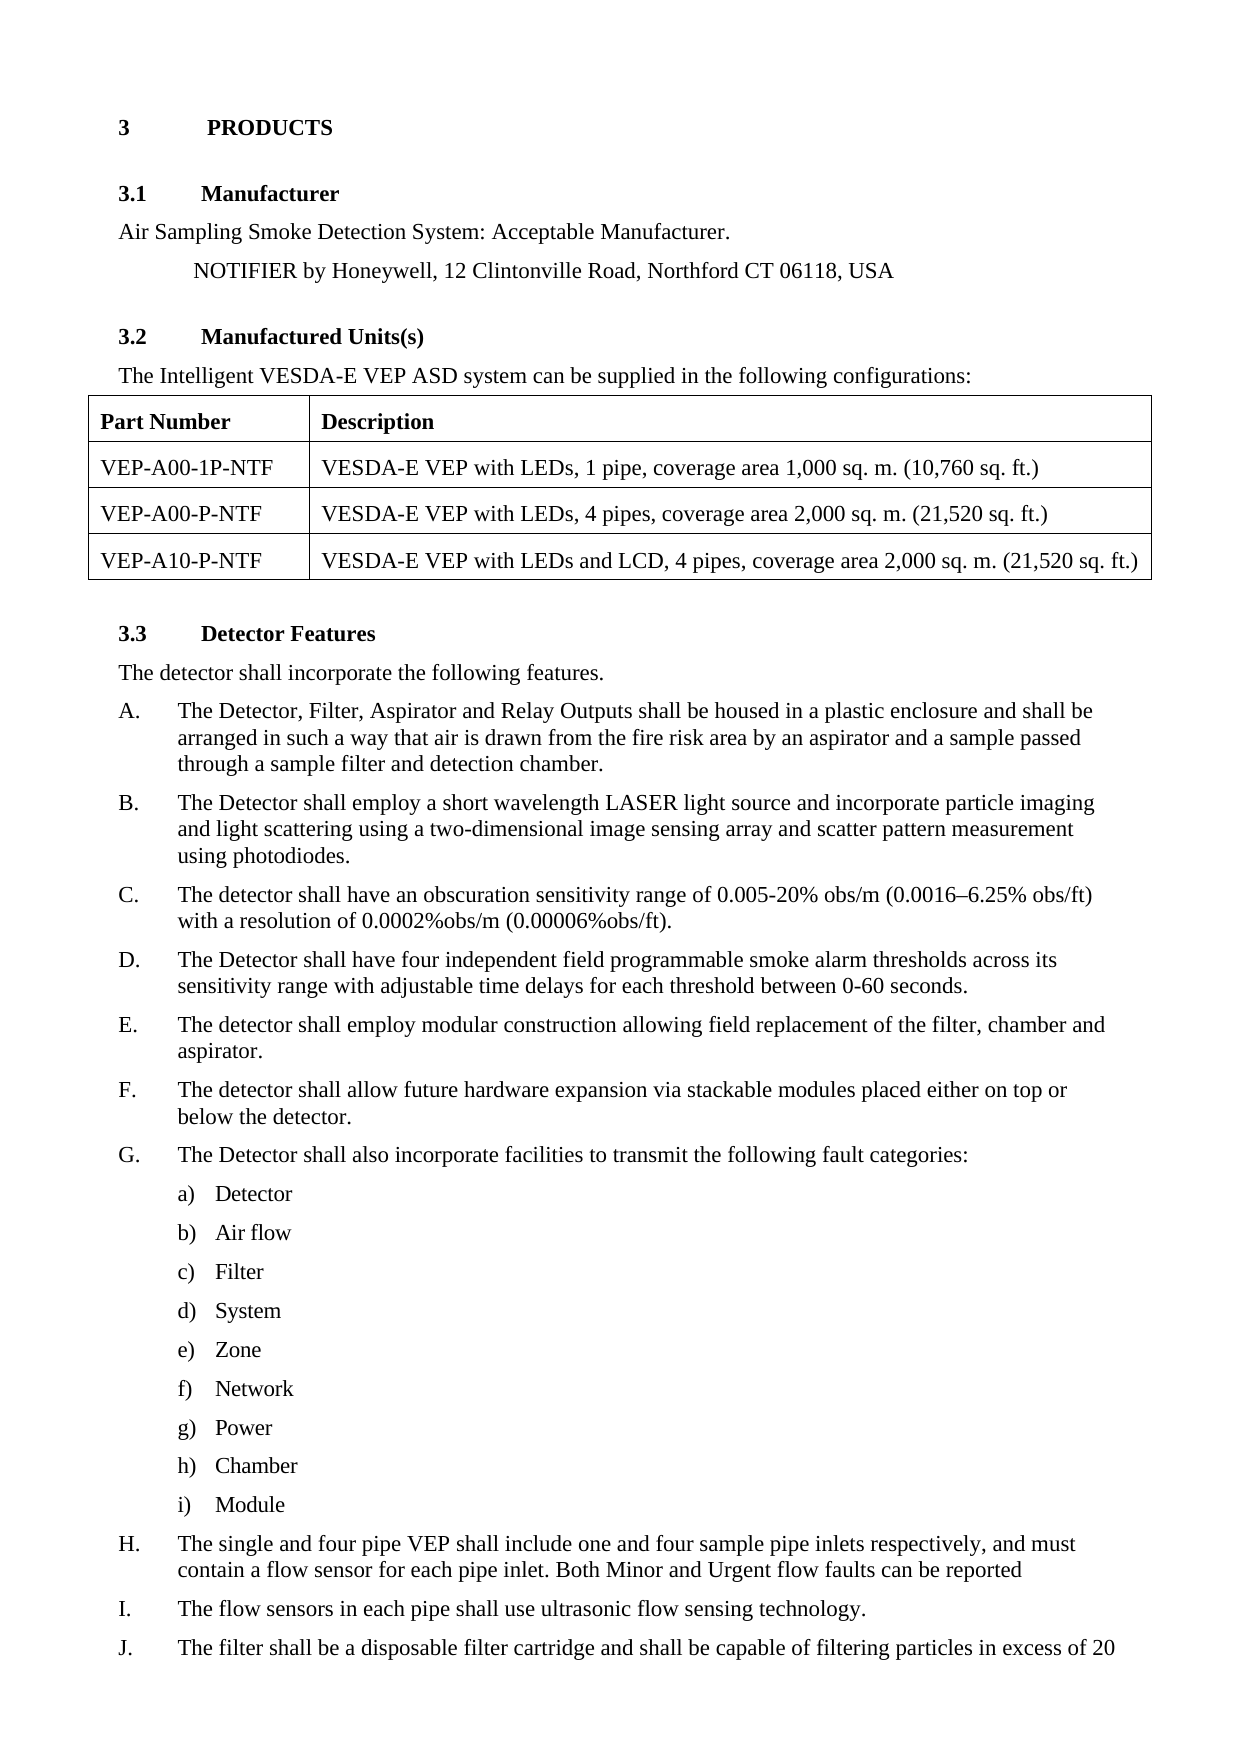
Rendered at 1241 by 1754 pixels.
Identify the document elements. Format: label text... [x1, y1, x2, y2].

list Zone [177, 1336, 1122, 1362]
list The Detector shall also incorporate facilities to transmit the following fault categories: [118, 1142, 1122, 1168]
list Network [177, 1375, 1122, 1401]
text The detector shall incorporate the following features. [118, 659, 1122, 685]
subtitle Manufactured Units(s) [118, 323, 1122, 349]
subtitle PRODUCTS [118, 114, 1122, 140]
list The detector shall employ modular construction allowing field replacement of the filter, chamber and aspirator. [118, 1011, 1122, 1064]
list Chamber [177, 1452, 1122, 1479]
table_cell VESDA-E VEP with LEDs, 1 pipe, coverage area 1,000 sq. m. (10,760 sq. ft.) [310, 442, 1151, 487]
list Air flow [177, 1219, 1122, 1246]
list The detector shall have an obscuration sensitivity range of 0.005-20% obs/m (0.0016–6.25% obs/ft) with a resolution of 0.0002%obs/m (0.00006%obs/ft). [118, 881, 1122, 933]
text Air Sampling Smoke Detection System: Acceptable Manufacturer. [118, 218, 1122, 245]
list The Detector, Filter, Aspirator and Relay Outputs shall be housed in a plastic enclosure and shall be arranged in such a way that air is drawn from the fire risk area by an aspirator and a sample passed through a sample filter and detection chamber. [118, 698, 1122, 777]
list The Detector shall have four independent field programmable smoke alarm thresholds across its sensitivity range with adjustable time delays for each threshold between 0-60 seconds. [118, 946, 1122, 999]
list Module [177, 1491, 1122, 1518]
table_cell VESDA-E VEP with LEDs and LCD, 4 pipes, coverage area 2,000 sq. m. (21,520 sq. ft.) [310, 534, 1151, 579]
subtitle Manufacturer [118, 179, 1122, 206]
subtitle Detector Features [118, 620, 1122, 646]
table_cell VESDA-E VEP with LEDs, 4 pipes, coverage area 2,000 sq. m. (21,520 sq. ft.) [310, 488, 1151, 533]
list System [177, 1297, 1122, 1323]
list Power [177, 1413, 1122, 1440]
list The flow sensors in each pipe shall use ultrasonic flow sensing technology. [118, 1595, 1122, 1622]
table_cell VEP-A00-P-NTF [89, 488, 309, 533]
list The single and four pipe VEP shall include one and four sample pipe inlets respectively, and must contain a flow sensor for each pipe inlet. Both Minor and Urgent flow faults can be reported [118, 1530, 1122, 1583]
list The Detector shall employ a short wavelength LASER light source and incorporate particle imaging and light scattering using a two-dimensional image sensing array and scatter pattern measurement using photodiodes. [118, 789, 1122, 868]
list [118, 1634, 1122, 1661]
list The detector shall allow future hardware expansion via stackable modules placed either on top or below the detector. [118, 1076, 1122, 1129]
table_cell VEP-A00-1P-NTF [89, 442, 309, 487]
text NOTIFIER by Honeywell, 12 Clintonville Road, Northford CT 06118, USA [118, 257, 1122, 284]
list Filter [177, 1258, 1122, 1284]
list Detector [177, 1180, 1122, 1207]
table_header Part Number [89, 396, 309, 441]
table_header Description [310, 396, 1151, 441]
table_cell VEP-A10-P-NTF [89, 534, 309, 579]
text The Intelligent VESDA-E VEP ASD system can be supplied in the following configurations: [118, 362, 1122, 388]
